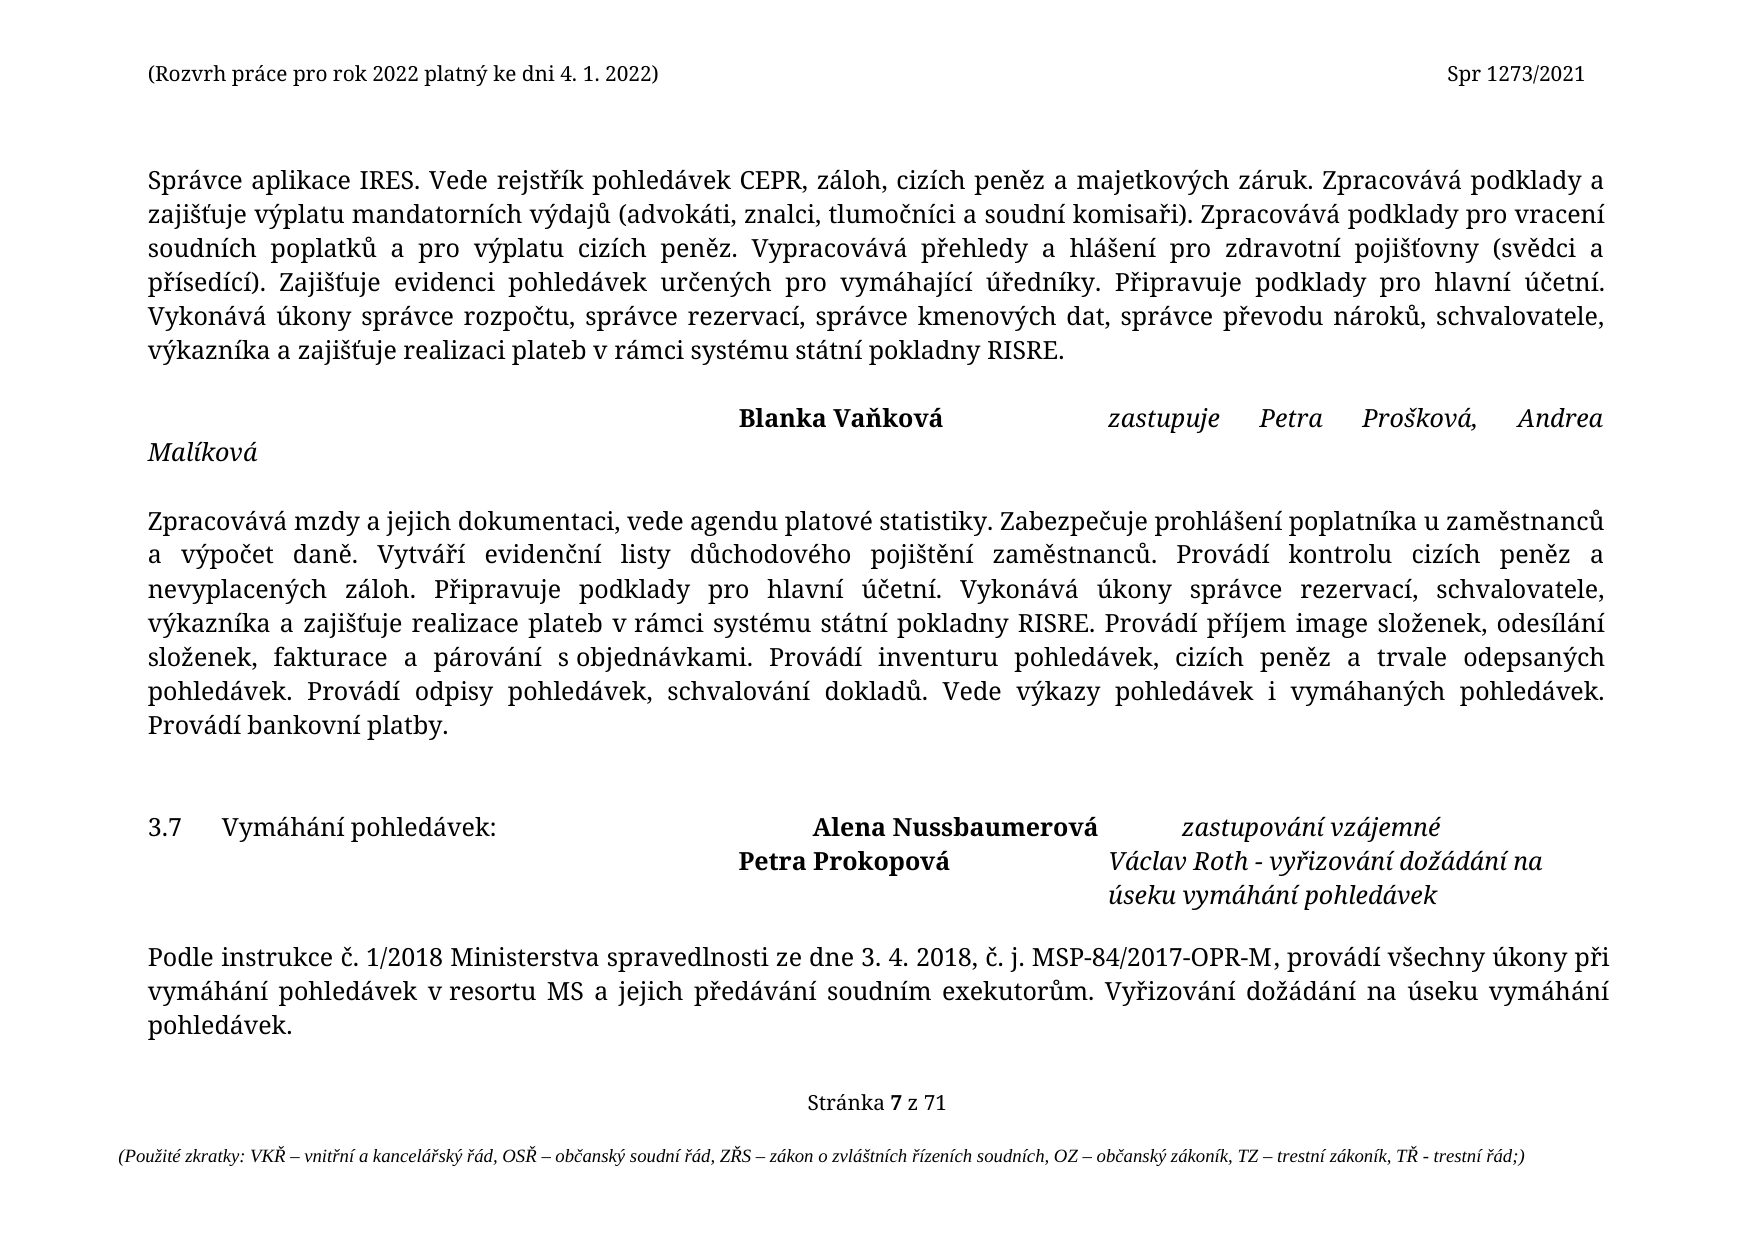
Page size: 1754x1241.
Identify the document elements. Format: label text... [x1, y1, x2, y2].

text Blanka Vaňková zastupuje Petra Prošková, Andrea Malíková [148, 401, 1606, 469]
text Zpracovává mzdy a jejich dokumentaci, vede agendu platové statistiky. Zabezpečuje prohlášení poplatníka u zaměstnanců a výpočet daně. Vytváří evidenční listy důchodového pojištění zaměstnanců. Provádí kontrolu cizích peněz a nevyplacených záloh. Připravuje podklady pro hlavní účetní. Vykonává úkony správce rezervací, schvalovatele, výkazníka a zajišťuje realizace plateb v rámci systému státní pokladny RISRE. Provádí příjem image složenek, odesílání složenek, fakturace a párování s objednávkami. Provádí inventuru pohledávek, cizích peněz a trvale odepsaných pohledávek. Provádí odpisy pohledávek, schvalování dokladů. Vede výkazy pohledávek i vymáhaných pohledávek. Provádí bankovní platby. [148, 503, 1606, 742]
text Správce aplikace IRES. Vede rejstřík pohledávek CEPR, záloh, cizích peněz a majetkových záruk. Zpracovává podklady a zajišťuje výplatu mandatorních výdajů (advokáti, znalci, tlumočníci a soudní komisaři). Zpracovává podklady pro vracení soudních poplatků a pro výplatu cizích peněz. Vypracovává přehledy a hlášení pro zdravotní pojišťovny (svědci a přísedící). Zajišťuje evidenci pohledávek určených pro vymáhající úředníky. Připravuje podklady pro hlavní účetní. Vykonává úkony správce rozpočtu, správce rezervací, správce kmenových dat, správce převodu nároků, schvalovatele, výkazníka a zajišťuje realizaci plateb v rámci systému státní pokladny RISRE. [148, 162, 1606, 367]
text Petra Prokopová Václav Roth - vyřizování dožádání na úseku vymáhání pohledávek [738, 844, 1610, 912]
text Podle instrukce č. 1/2018 Ministerstva spravedlnosti ze dne 3. 4. 2018, č. j. MSP-84/2017-OPR-M, provádí všechny úkony při vymáhání pohledávek v resortu MS a jejich předávání soudním exekutorům. Vyřizování dožádání na úseku vymáhání pohledávek. [148, 940, 1610, 1042]
text 3.7 Vymáhání pohledávek: Alena Nussbaumerová zastupování vzájemné [148, 810, 1610, 844]
